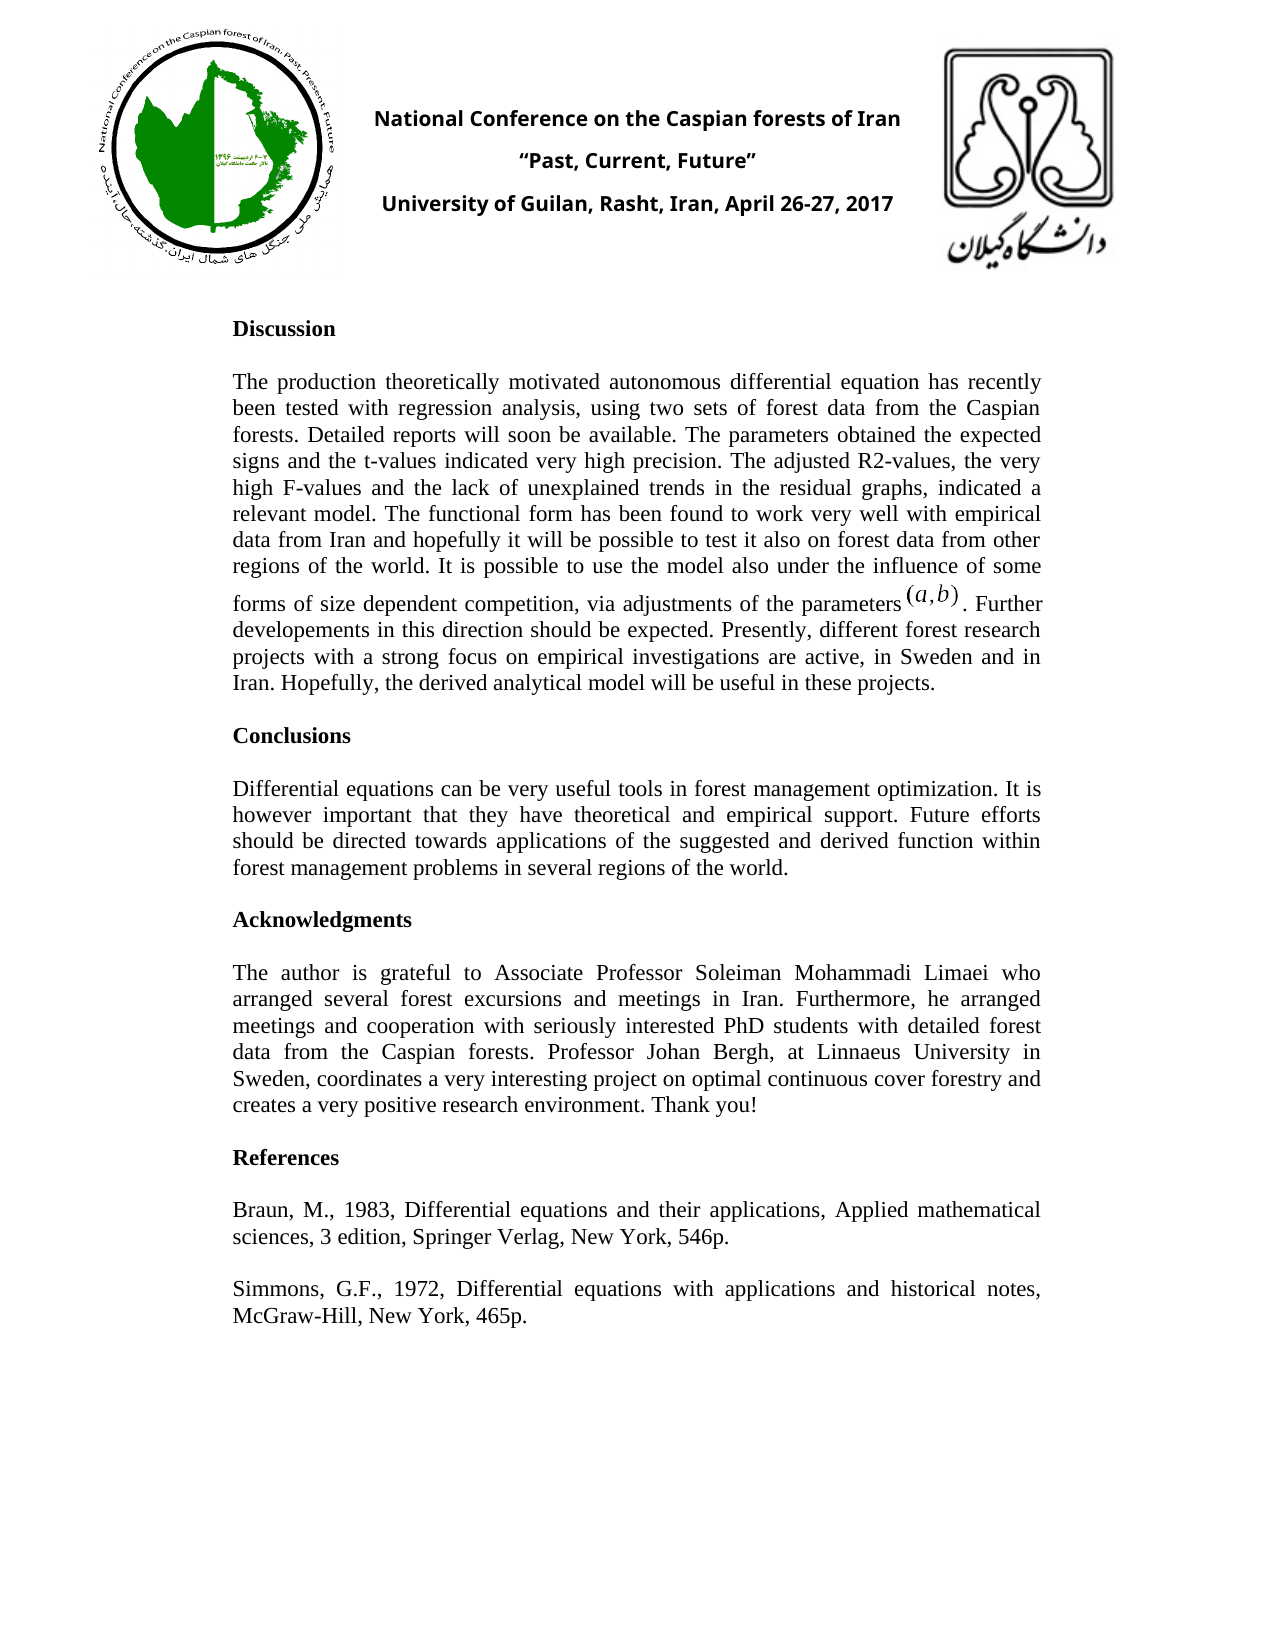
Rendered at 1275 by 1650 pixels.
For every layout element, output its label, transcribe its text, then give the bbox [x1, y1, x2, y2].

text The author is grateful to Associate Professor Soleiman Mohammadi Limaei who arranged several forest excursions and meetings in Iran. Furthermore, he arranged meetings and cooperation with seriously interested PhD students with detailed forest data from the Caspian forests. Professor Johan Bergh, at Linnaeus University in Sweden, coordinates a very interesting project on optimal continuous cover forestry and creates a very positive research environment. Thank you! [232, 959, 1042, 1117]
text References [232, 1144, 1042, 1170]
text Discussion [232, 315, 1042, 342]
text Braun, M., 1983, Differential equations and their applications, Applied mathematical sciences, 3 edition, Springer Verlag, New York, 546p. [232, 1196, 1042, 1249]
text Simmons, G.F., 1972, Differential equations with applications and historical notes, McGraw-Hill, New York, 465p. [232, 1275, 1042, 1328]
picture [929, 39, 1137, 283]
text Acknowledgments [232, 906, 1042, 933]
text Conclusions [232, 722, 1042, 748]
picture [90, 26, 339, 274]
text The production theoretically motivated autonomous differential equation has recently been tested with regression analysis, using two sets of forest data from the Caspian forests. Detailed reports will soon be available. The parameters obtained the expected signs and the t-values indicated very high precision. The adjusted R2-values, the very high F-values and the lack of unexplained trends in the residual graphs, indicated a relevant model. The functional form has been found to work very well with empirical data from Iran and hopefully it will be possible to test it also on forest data from other regions of the world. It is possible to use the model also under the influence of some forms of size dependent competition, via adjustments of the parameters. Further developements in this direction should be expected. Presently, different forest research projects with a strong focus on empirical investigations are active, in Sweden and in Iran. Hopefully, the derived analytical model will be useful in these projects. [232, 368, 1042, 696]
text Differential equations can be very useful tools in forest management optimization. It is however important that they have theoretical and empirical support. Future efforts should be directed towards applications of the suggested and derived function within forest management problems in several regions of the world. [232, 775, 1042, 880]
